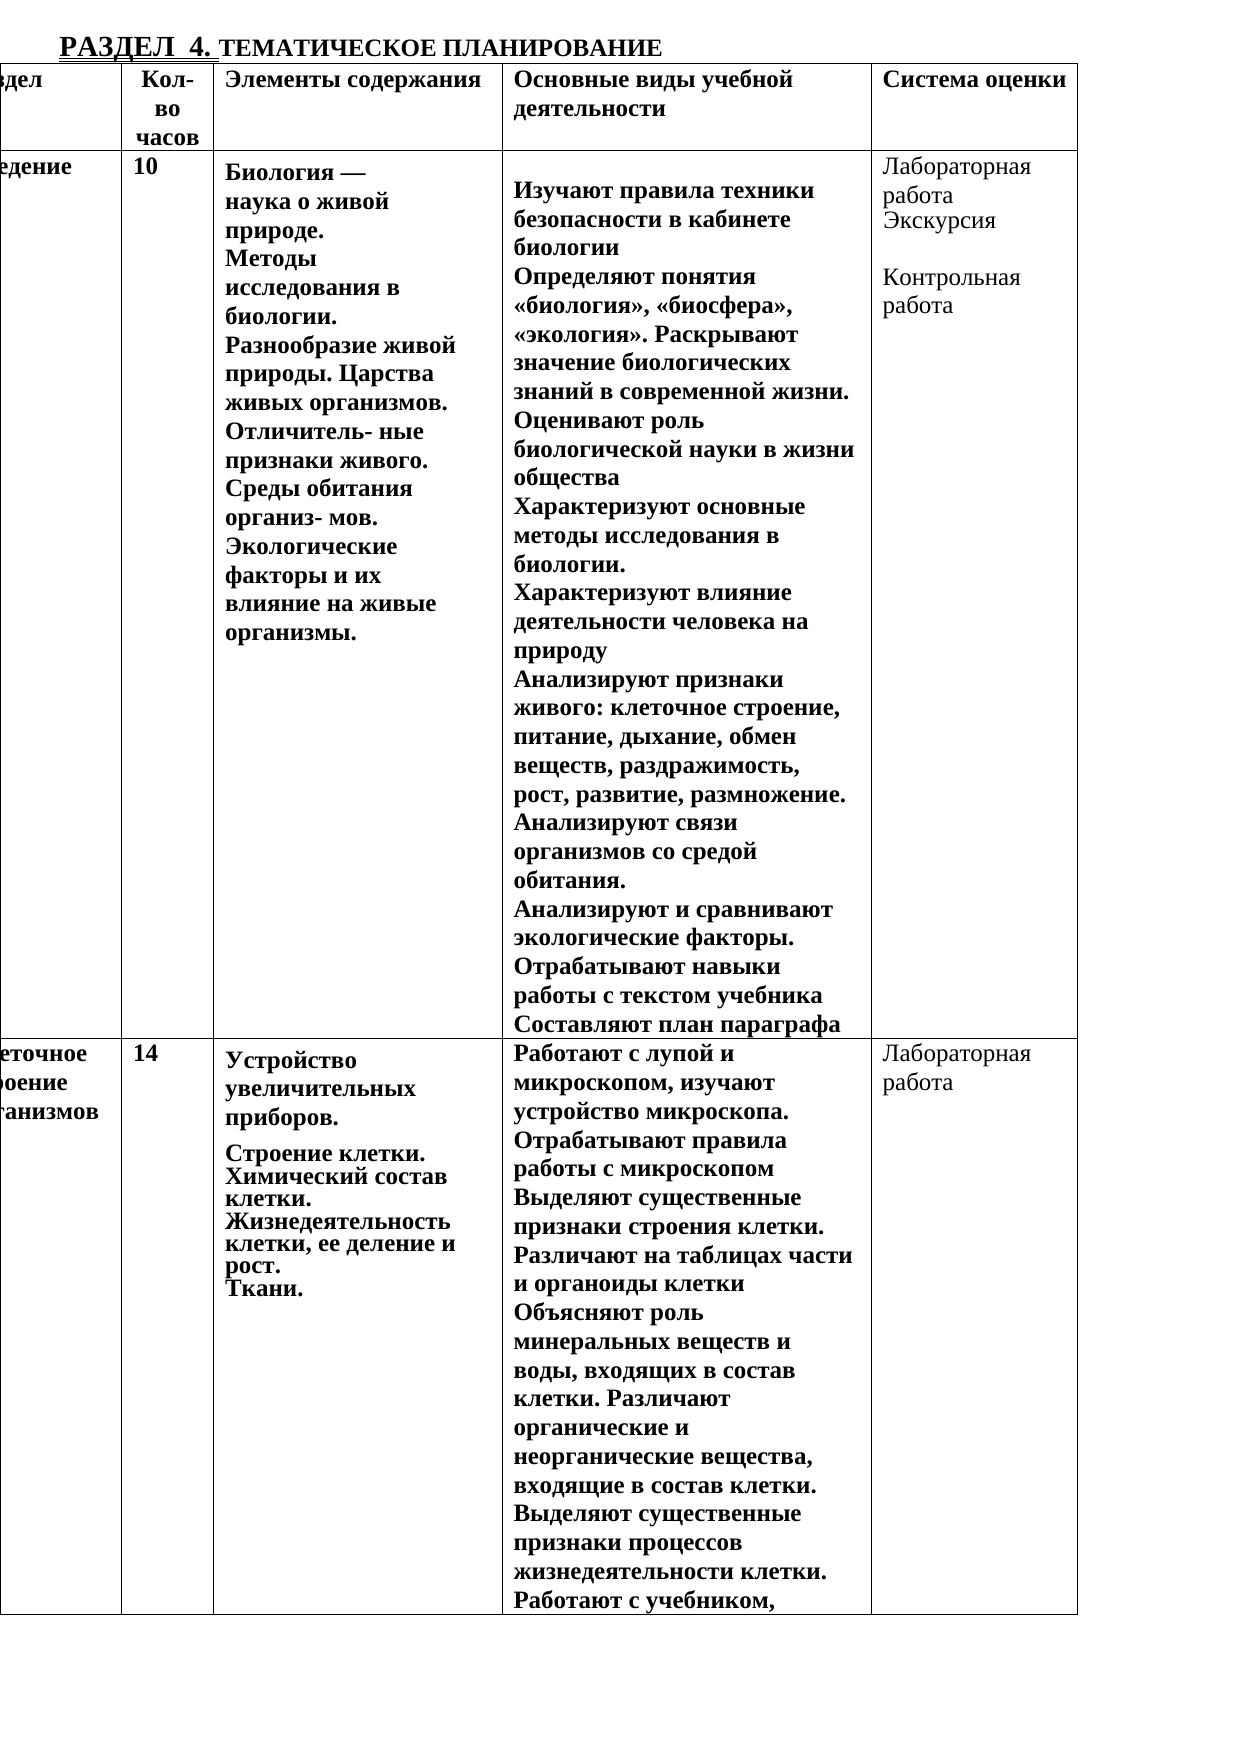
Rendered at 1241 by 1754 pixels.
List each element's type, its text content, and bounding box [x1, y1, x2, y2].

table_cell Лабораторная работа [872, 1039, 1077, 1613]
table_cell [503, 1039, 871, 1613]
table_cell Биология — наука о живой природе. Методы исследования в биологии. Разнообразие живой природы. Царства живых организмов. Отличитель- ные признаки живого. Среды обитания организ- мов. Экологические факторы и их влияние на живые организмы. [214, 151, 502, 1037]
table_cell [1, 1039, 121, 1613]
table_header Элементы содержания [214, 64, 502, 150]
table_cell 14 [122, 1039, 213, 1613]
table_header Раздел [1, 64, 121, 150]
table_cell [214, 1039, 502, 1613]
table_cell Изучают правила техники безопасности в кабинете биологии Определяют понятия «биология», «биосфера», «экология». Раскрывают значение биологических знаний в современной жизни. Оценивают роль биологической науки в жизни общества Характеризуют основные методы исследования в биологии. Характеризуют влияние деятельности человека на природу Анализируют признаки живого: клеточное строение, питание, дыхание, обмен веществ, раздражимость, рост, развитие, размножение. Анализируют связи организмов со средой обитания. Анализируют и сравнивают экологические факторы. Отрабатывают навыки работы с текстом учебника Составляют план параграфа [503, 151, 871, 1037]
table_cell Введение [1, 151, 121, 1037]
text РАЗДЕЛ 4. ТЕМАТИЧЕСКОЕ ПЛАНИРОВАНИЕ [59, 29, 1152, 63]
table_header Кол-во часов [122, 64, 213, 150]
table_cell 10 [122, 151, 213, 1037]
table_header Система оценки [872, 64, 1077, 150]
table_header Основные виды учебной деятельности [503, 64, 871, 150]
table_cell Лабораторная работа Экскурсия Контрольная работа [872, 151, 1077, 1037]
